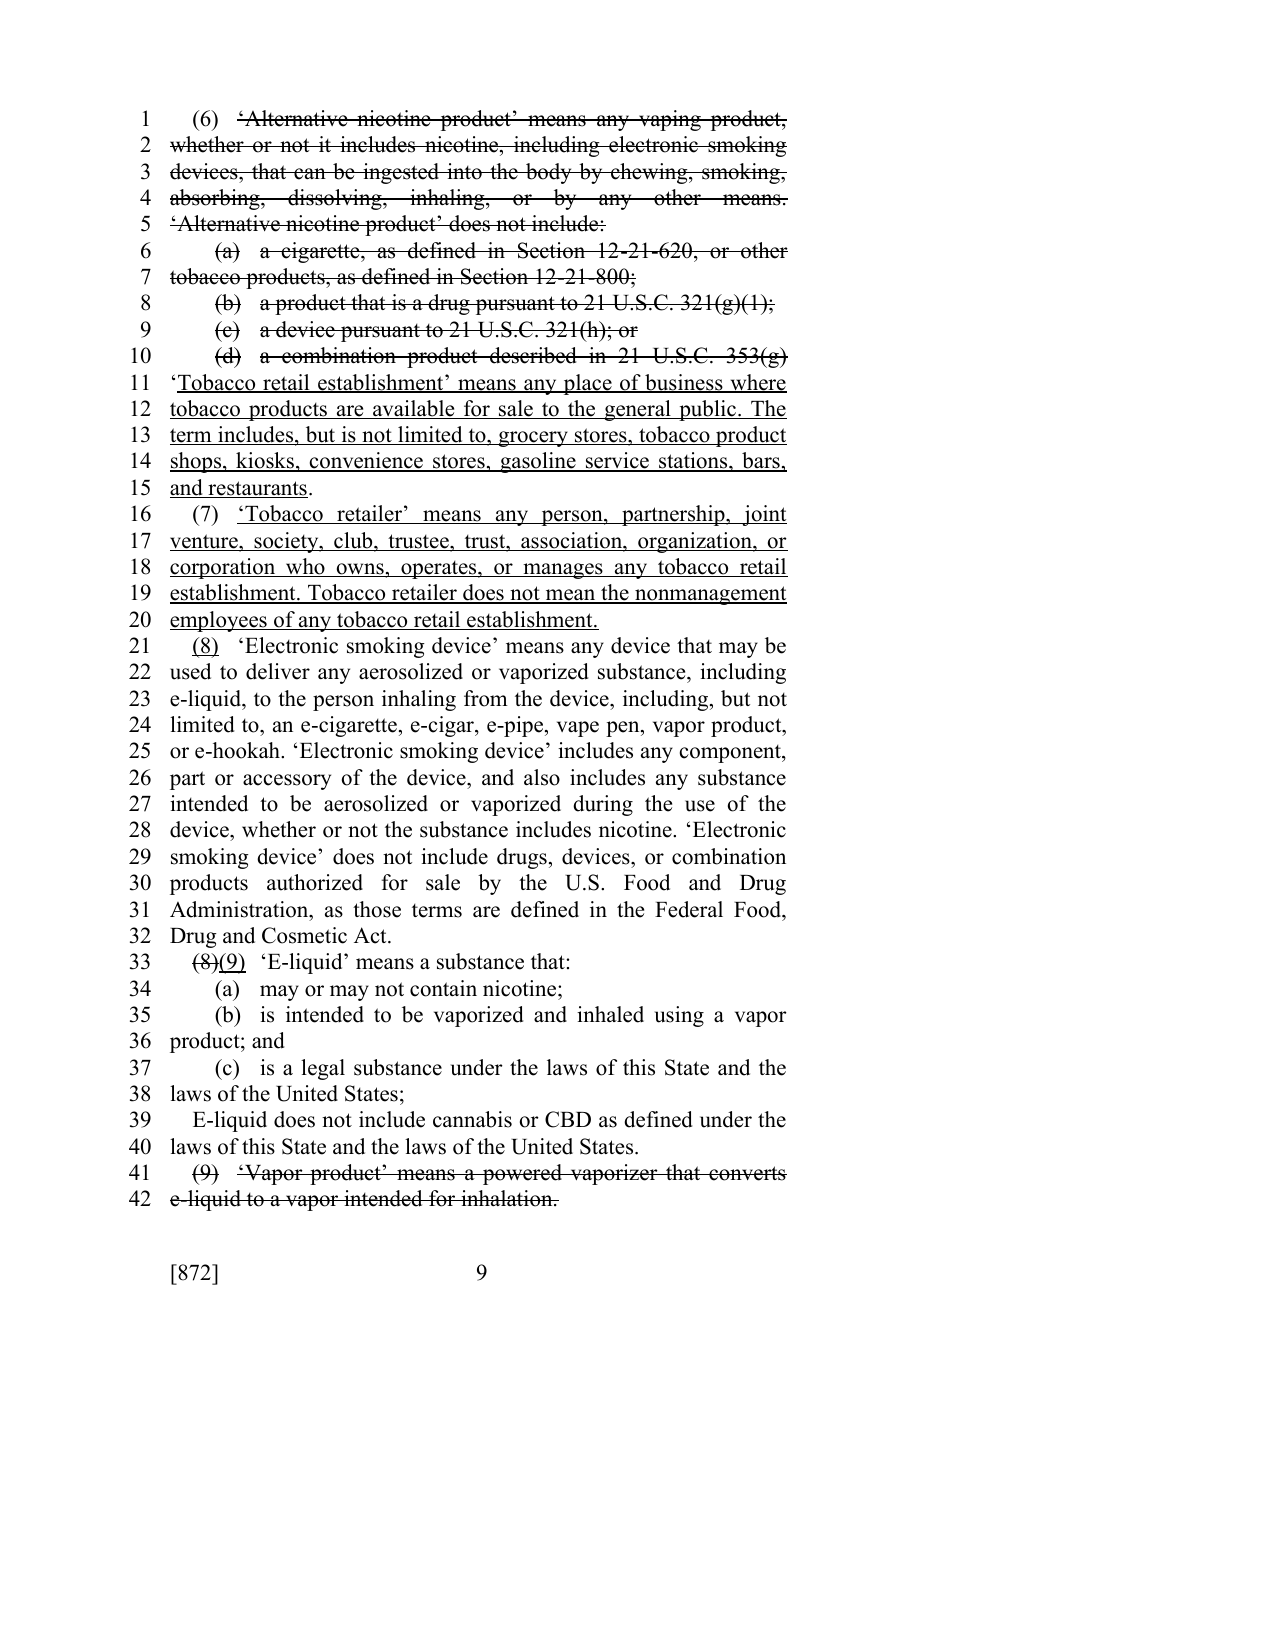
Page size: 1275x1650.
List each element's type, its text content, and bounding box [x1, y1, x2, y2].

text (a) may or may not contain nicotine; [169, 975, 787, 1001]
text (d) a combination product described in 21 U.S.C. 353(g) ‘Tobacco retail establishment’ means any place of business where tobacco products are available for sale to the general public. The term includes, but is not limited to, grocery stores, tobacco product shops, kiosks, convenience stores, gasoline service stations, bars, and restaurants. [169, 342, 787, 418]
text (b) a product that is a drug pursuant to 21 U.S.C. 321(g)(1); [169, 289, 787, 316]
text (8)(9) ‘E-liquid’ means a substance that: [169, 948, 787, 975]
text (c) is a legal substance under the laws of this State and the laws of the United States; [169, 1054, 787, 1106]
text (8) ‘Electronic smoking device’ means any device that may be used to deliver any aerosolized or vaporized substance, including e-liquid, to the person inhaling from the device, including, but not limited to, an e-cigarette, e-cigar, e-pipe, vape pen, vapor product, or e-hookah. ‘Electronic smoking device’ includes any component, part or accessory of the device, and also includes any substance intended to be aerosolized or vaporized during the use of the device, whether or not the substance includes nicotine. ‘Electronic smoking device’ does not include drugs, devices, or combination products authorized for sale by the U.S. Food and Drug Administration, as those terms are defined in the Federal Food, Drug and Cosmetic Act. [169, 632, 787, 948]
text (6) ‘Alternative nicotine product’ means any vaping product, whether or not it includes nicotine, including electronic smoking devices, that can be ingested into the body by chewing, smoking, absorbing, dissolving, inhaling, or by any other means. ‘Alternative nicotine product’ does not include: [169, 199, 787, 237]
text (7) ‘Tobacco retailer’ means any person, partnership, joint venture, society, club, trustee, trust, association, organization, or corporation who owns, operates, or manages any tobacco retail establishment. Tobacco retailer does not mean the nonmanagement employees of any tobacco retail establishment. [169, 500, 787, 550]
text (a) a cigarette, as defined in Section 12-21-620, or other tobacco products, as defined in Section 12-21-800; [169, 237, 787, 289]
text E-liquid does not include cannabis or CBD as defined under the laws of this State and the laws of the United States. [169, 1106, 787, 1159]
text (c) a device pursuant to 21 U.S.C. 321(h); or [169, 316, 787, 342]
text (b) is intended to be vaporized and inhaled using a vapor product; and [169, 1001, 787, 1054]
text (6) ‘Alternative nicotine product’ means any vaping product, whether or not it includes nicotine, including electronic smoking devices, that can be ingested into the body by chewing, smoking, absorbing, dissolving, inhaling, or by any other means. ‘Alternative nicotine product’ does not include: [169, 105, 787, 146]
text (9) ‘Vapor product’ means a powered vaporizer that converts e-liquid to a vapor intended for inhalation. [169, 1159, 787, 1212]
